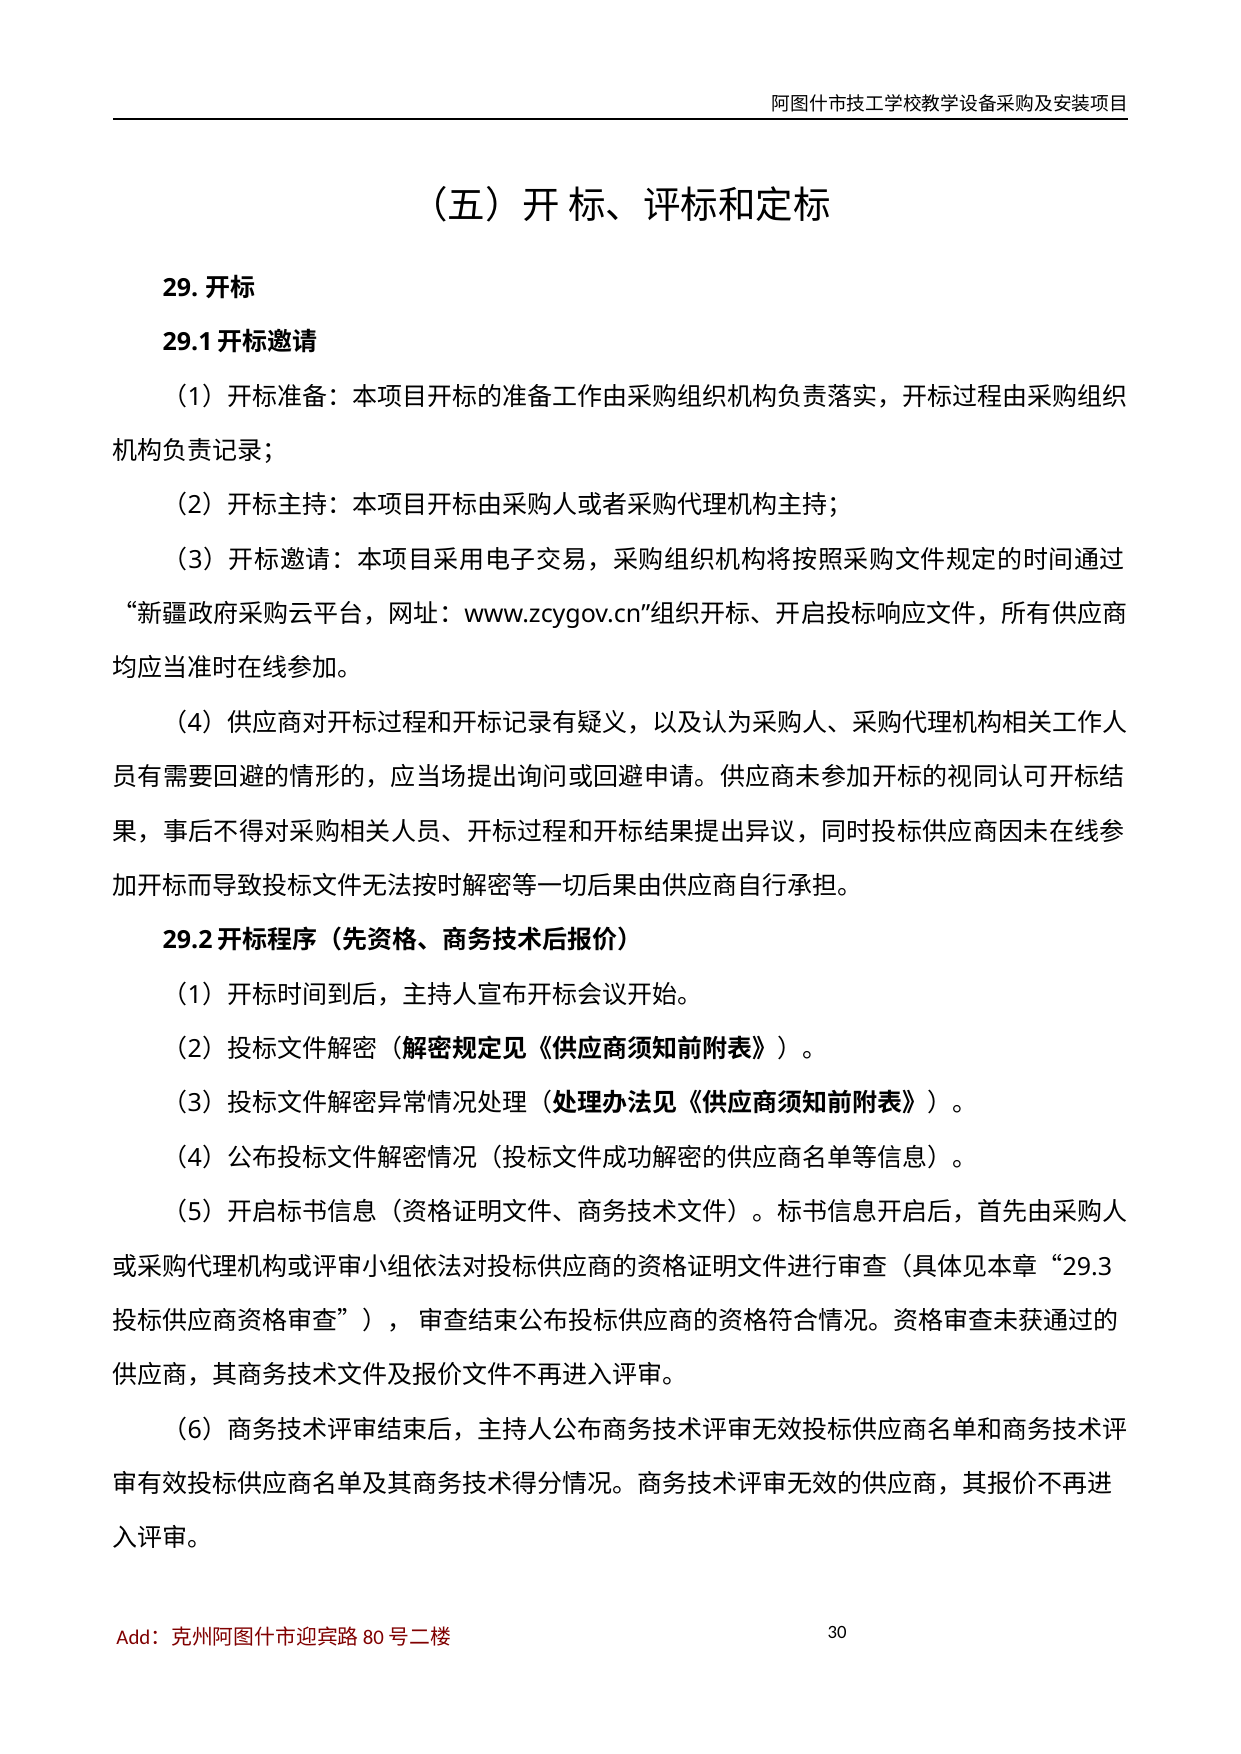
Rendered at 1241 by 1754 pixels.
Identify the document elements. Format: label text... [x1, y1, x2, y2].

text （1）开标时间到后，主持人宣布开标会议开始。 [112, 974, 1128, 1010]
text （五）开 标、评标和定标 [112, 169, 1128, 234]
text （4）公布投标文件解密情况（投标文件成功解密的供应商名单等信息）。 [112, 1137, 1128, 1173]
text （3）开标邀请：本项目采用电子交易，采购组织机构将按照采购文件规定的时间通过“新疆政府采购云平台，网址：www.zcygov.cn”组织开标、开启投标响应文件，所有供应商均应当准时在线参加。 [112, 539, 1128, 684]
text （6）商务技术评审结束后，主持人公布商务技术评审无效投标供应商名单和商务技术评审有效投标供应商名单及其商务技术得分情况。商务技术评审无效的供应商，其报价不再进入评审。 [112, 1409, 1128, 1554]
text （4）供应商对开标过程和开标记录有疑义，以及认为采购人、采购代理机构相关工作人员有需要回避的情形的，应当场提出询问或回避申请。供应商未参加开标的视同认可开标结果，事后不得对采购相关人员、开标过程和开标结果提出异议，同时投标供应商因未在线参加开标而导致投标文件无法按时解密等一切后果由供应商自行承担。 [112, 702, 1128, 902]
text 29.1开标邀请 [112, 322, 1128, 358]
text （3）投标文件解密异常情况处理（处理办法见《供应商须知前附表》）。 [112, 1083, 1128, 1119]
text （2）开标主持：本项目开标由采购人或者采购代理机构主持； [112, 485, 1128, 521]
text （1）开标准备：本项目开标的准备工作由采购组织机构负责落实，开标过程由采购组织机构负责记录； [112, 376, 1128, 467]
text （5）开启标书信息（资格证明文件、商务技术文件）。标书信息开启后，首先由采购人或采购代理机构或评审小组依法对投标供应商的资格证明文件进行审查（具体见本章“29.3 投标供应商资格审查”）， 审查结束公布投标供应商的资格符合情况。资格审查未获通过的供应商，其商务技术文件及报价文件不再进入评审。 [112, 1192, 1128, 1391]
text （2）投标文件解密（解密规定见《供应商须知前附表》）。 [112, 1028, 1128, 1065]
text 29. 开标 [112, 267, 1128, 303]
text 29.2开标程序（先资格、商务技术后报价） [112, 920, 1128, 956]
